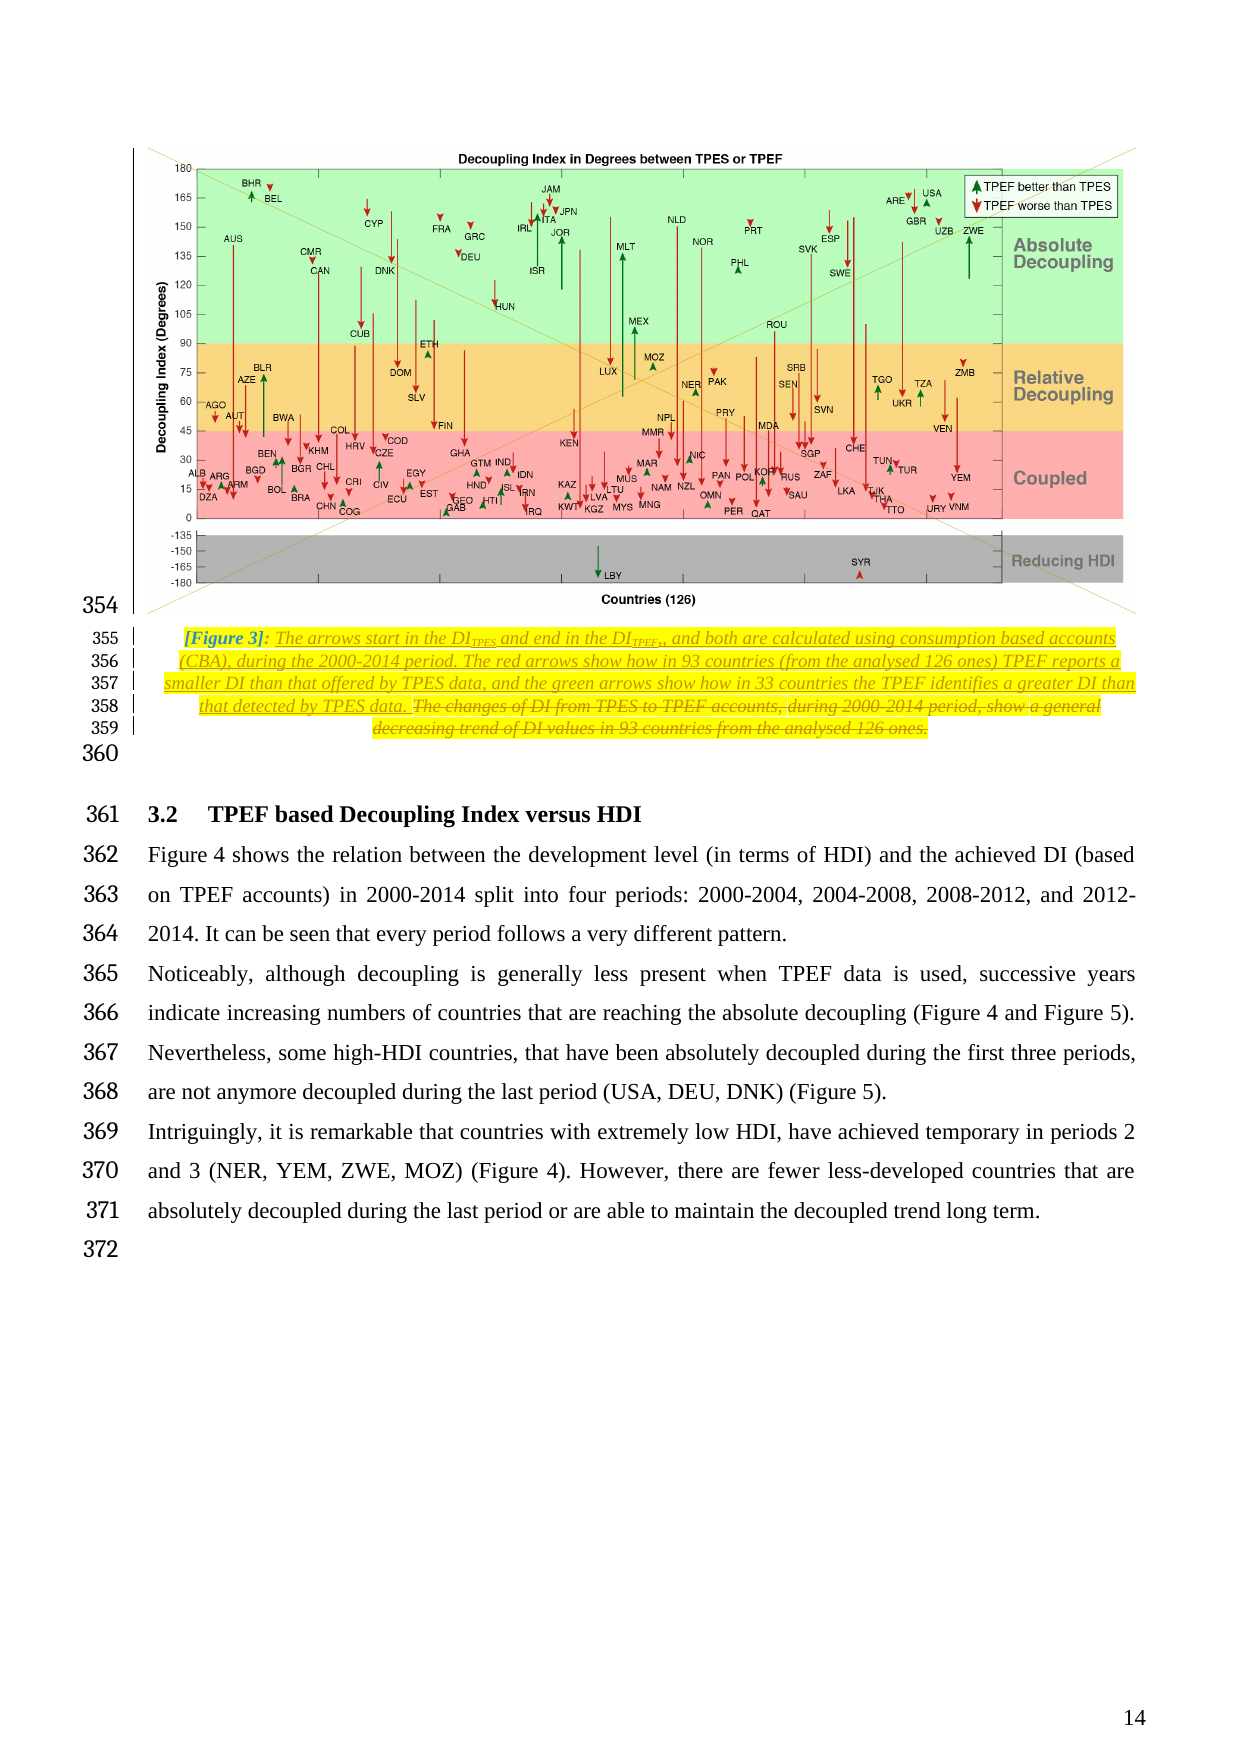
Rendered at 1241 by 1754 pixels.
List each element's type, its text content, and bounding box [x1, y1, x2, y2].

text Intriguingly, it is remarkable that countries with extremely low HDI, have achieved temporary in periods 2 and 3 (NER, YEM, ZWE, MOZ) (Figure 4). However, there are fewer less-developed countries that are absolutely decoupled during the last period or are able to maintain the decoupled trend long term. [148, 1118, 1137, 1223]
picture [644, 148, 1137, 613]
text Figure 4 shows the relation between the development level (in terms of HDI) and the achieved DI (based on TPEF accounts) in 2000-2014 split into four periods: 2000-2004, 2004-2008, 2008-2012, and 2012-2014. It can be seen that every period follows a very different pattern. [148, 842, 1137, 947]
picture [149, 147, 1135, 380]
subtitle TPEF based Decoupling Index versus HDI [148, 800, 1137, 828]
picture [147, 148, 640, 613]
text Noticeably, although decoupling is generally less present when TPEF data is used, successive years indicate increasing numbers of countries that are reaching the absolute decoupling (Figure 4 and Figure 5). Nevertheless, some high-HDI countries, that have been absolutely decoupled during the first three periods, are not anymore decoupled during the last period (USA, DEU, DNK) (Figure 5). [148, 960, 1137, 1105]
list : [162, 627, 1137, 739]
picture [150, 382, 1134, 614]
